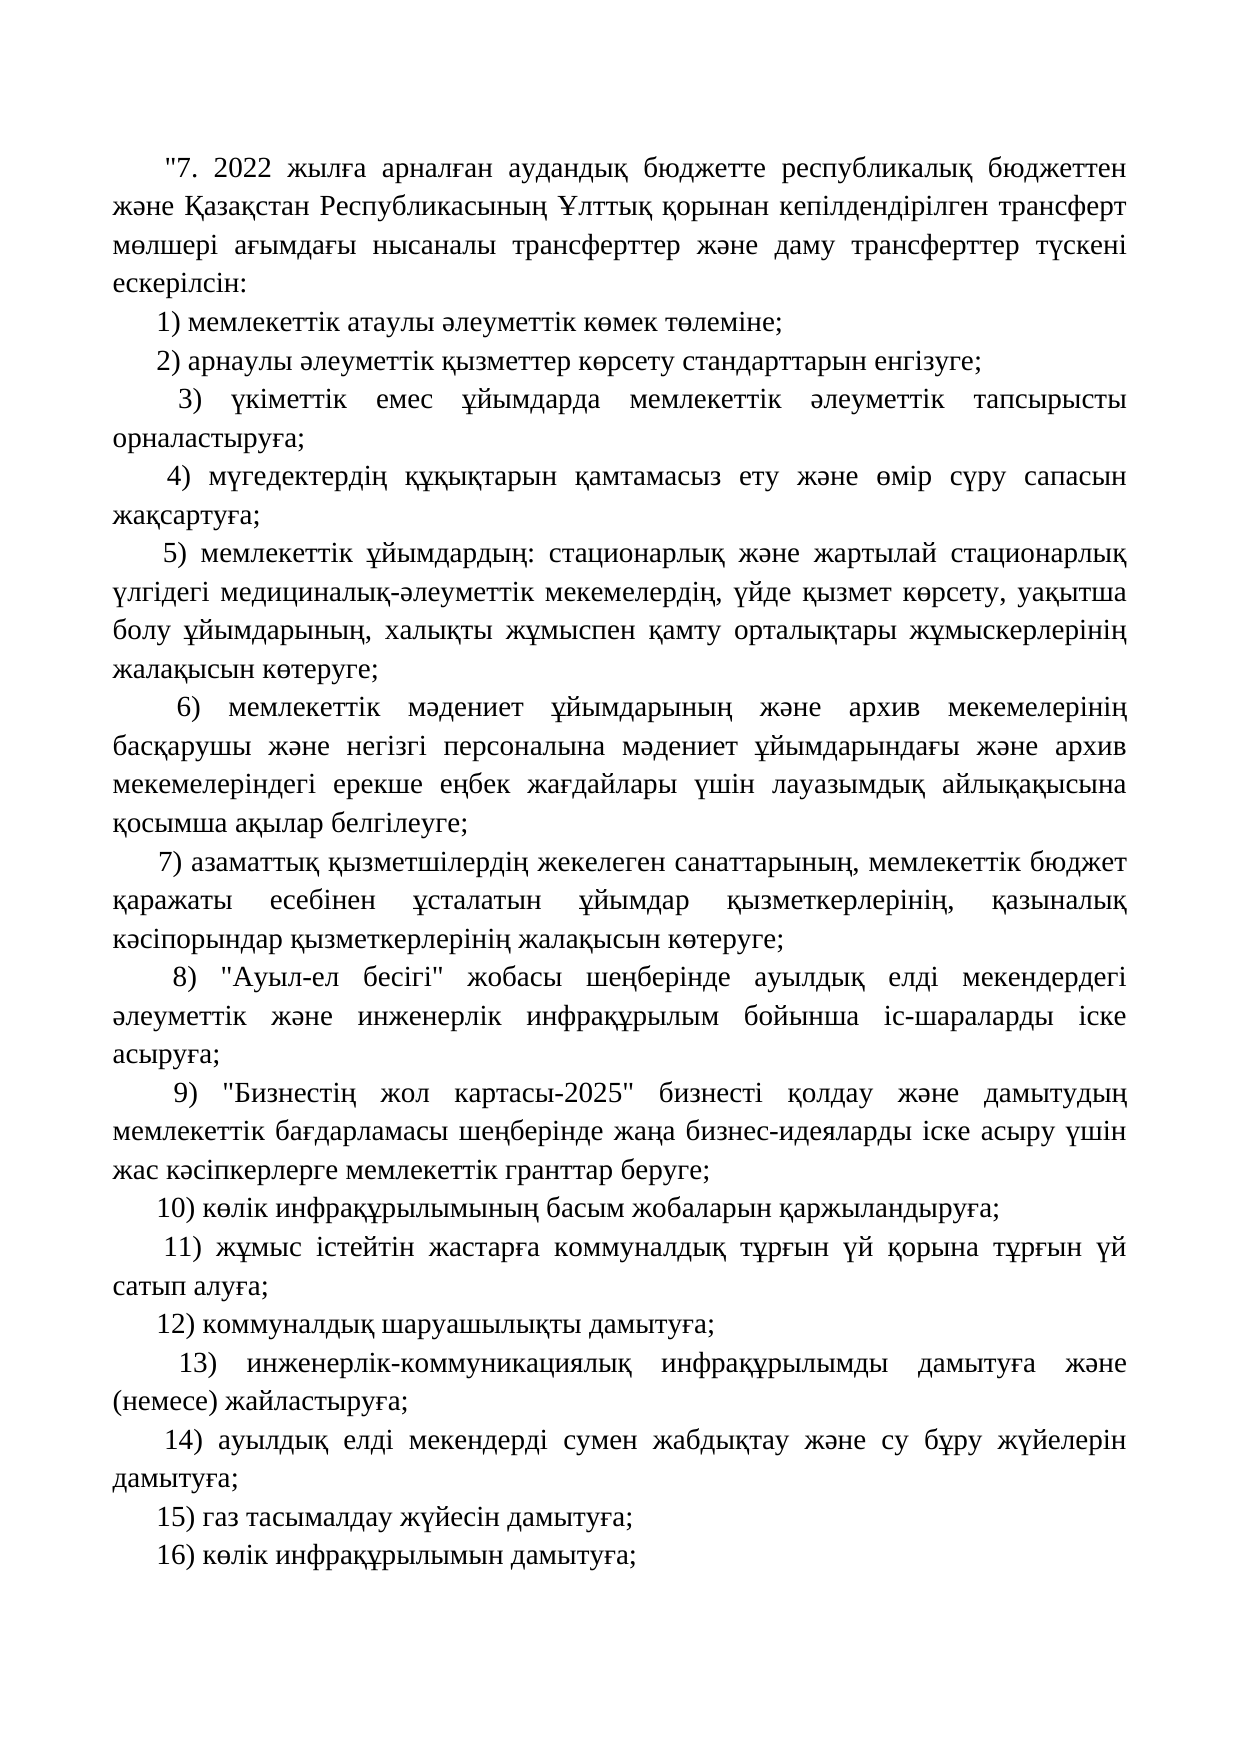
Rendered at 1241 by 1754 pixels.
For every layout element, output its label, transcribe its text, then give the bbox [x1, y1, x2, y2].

text 13) инженерлік-коммуникациялық инфрақұрылымды дамытуға және (немесе) жайластыруға; [112, 1345, 1128, 1417]
text "7. 2022 жылға арналған аудандық бюджетте республикалық бюджеттен және Қазақстан Республикасының Ұлттық қорынан кепiлдендірiлген трансферт мөлшері ағымдағы нысаналы трансферттер және даму трансферттер түскені ескерілсін: [112, 150, 1128, 299]
text 4) мүгедектердің құқықтарын қамтамасыз ету және өмір сүру сапасын жақсартуға; [112, 458, 1128, 530]
text 12) коммуналдық шаруашылықты дамытуға; [112, 1306, 1128, 1340]
text 9) "Бизнестің жол картасы-2025" бизнесті қолдау және дамытудың мемлекеттік бағдарламасы шеңберінде жаңа бизнес-идеяларды іске асыру үшін жас кәсіпкерлерге мемлекеттік гранттар беруге; [112, 1075, 1128, 1186]
text 8) "Ауыл-ел бесігі" жобасы шеңберінде ауылдық елді мекендердегі әлеуметтік және инженерлік инфрақұрылым бойынша іс-шараларды іске асыруға; [112, 959, 1128, 1070]
text 15) газ тасымалдау жүйесін дамытуға; [112, 1499, 1128, 1532]
text 11) жұмыс істейтін жастарға коммуналдық тұрғын үй қорына тұрғын үй сатып алуға; [112, 1229, 1128, 1301]
text 5) мемлекеттік ұйымдардың: стационарлық және жартылай стационарлық үлгідегі медициналық-әлеуметтік мекемелердің, үйде қызмет көрсету, уақытша болу ұйымдарының, халықты жұмыспен қамту орталықтары жұмыскерлерінің жалақысын көтеруге; [112, 535, 1128, 684]
text 10) көлік инфрақұрылымының басым жобаларын қаржыландыруға; [112, 1191, 1128, 1224]
text 2) арнаулы әлеуметтік қызметтер көрсету стандарттарын енгізуге; [112, 343, 1128, 376]
text 3) үкіметтік емес ұйымдарда мемлекеттік әлеуметтік тапсырысты орналастыруға; [112, 381, 1128, 453]
text 16) көлік инфрақұрылымын дамытуға; [112, 1537, 1128, 1571]
text 6) мемлекеттік мәдениет ұйымдарының және архив мекемелерінің басқарушы және негізгі персоналына мәдениет ұйымдарындағы және архив мекемелеріндегі ерекше еңбек жағдайлары үшін лауазымдық айлықақысына қосымша ақылар белгілеуге; [112, 689, 1128, 839]
text 7) азаматтық қызметшілердің жекелеген санаттарының, мемлекеттік бюджет қаражаты есебінен ұсталатын ұйымдар қызметкерлерінің, қазыналық кәсіпорындар қызметкерлерінің жалақысын көтеруге; [112, 844, 1128, 954]
text 14) ауылдық елді мекендерді сумен жабдықтау және су бұру жүйелерін дамытуға; [112, 1422, 1128, 1494]
text 1) мемлекеттік атаулы әлеуметтік көмек төлеміне; [112, 304, 1128, 338]
